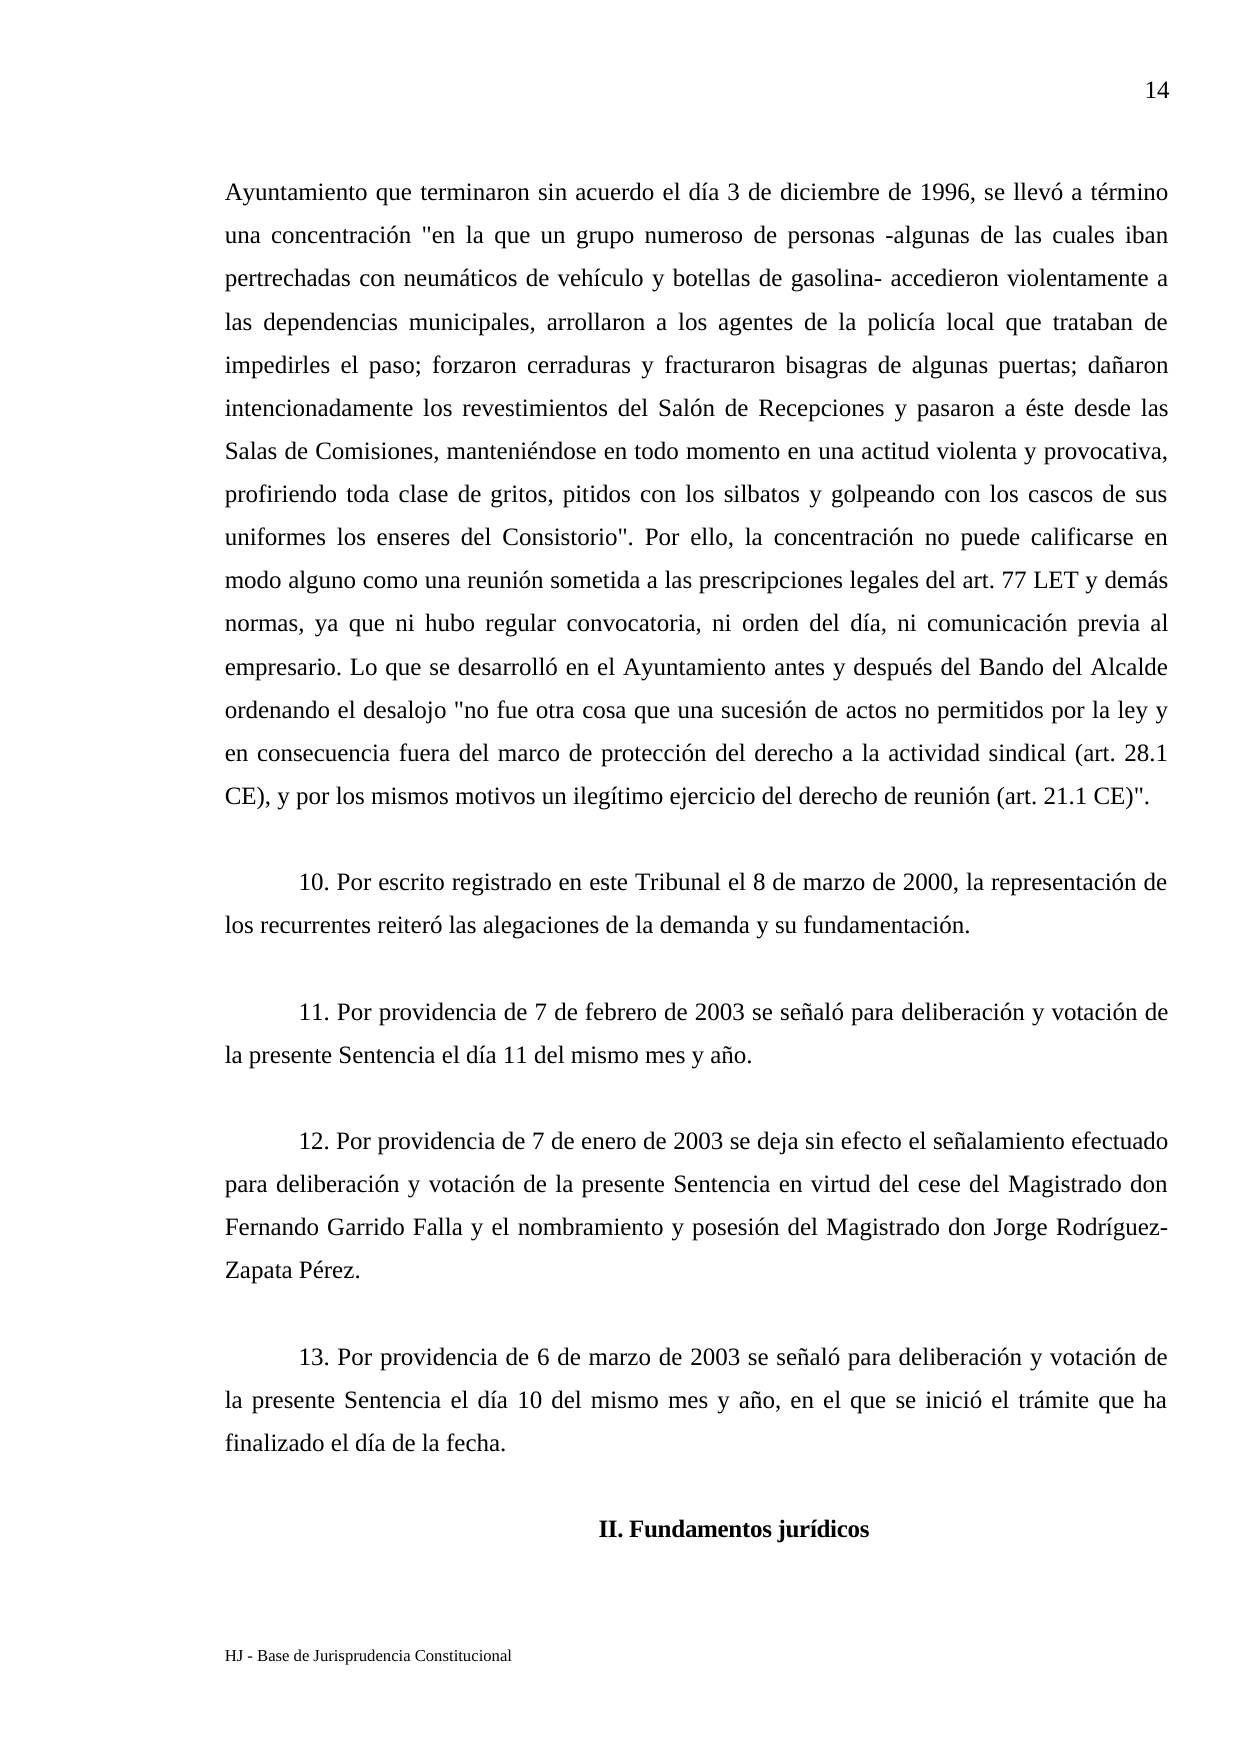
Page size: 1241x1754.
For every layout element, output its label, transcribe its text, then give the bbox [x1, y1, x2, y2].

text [224, 177, 1169, 810]
text 13. Por providencia de 6 de marzo de 2003 se señaló para deliberación y votación de la presente Sentencia el día 10 del mismo mes y año, en el que se inició el trámite que ha finalizado el día de la fecha. [224, 1342, 1169, 1457]
text 10. Por escrito registrado en este Tribunal el 8 de marzo de 2000, la representación de los recurrentes reiteró las alegaciones de la demanda y su fundamentación. [224, 867, 1169, 939]
text 12. Por providencia de 7 de enero de 2003 se deja sin efecto el señalamiento efectuado para deliberación y votación de la presente Sentencia en virtud del cese del Magistrado don Fernando Garrido Falla y el nombramiento y posesión del Magistrado don Jorge Rodríguez-Zapata Pérez. [224, 1126, 1169, 1284]
text 11. Por providencia de 7 de febrero de 2003 se señaló para deliberación y votación de la presente Sentencia el día 11 del mismo mes y año. [224, 997, 1169, 1068]
subtitle II. Fundamentos jurídicos [224, 1514, 1169, 1543]
